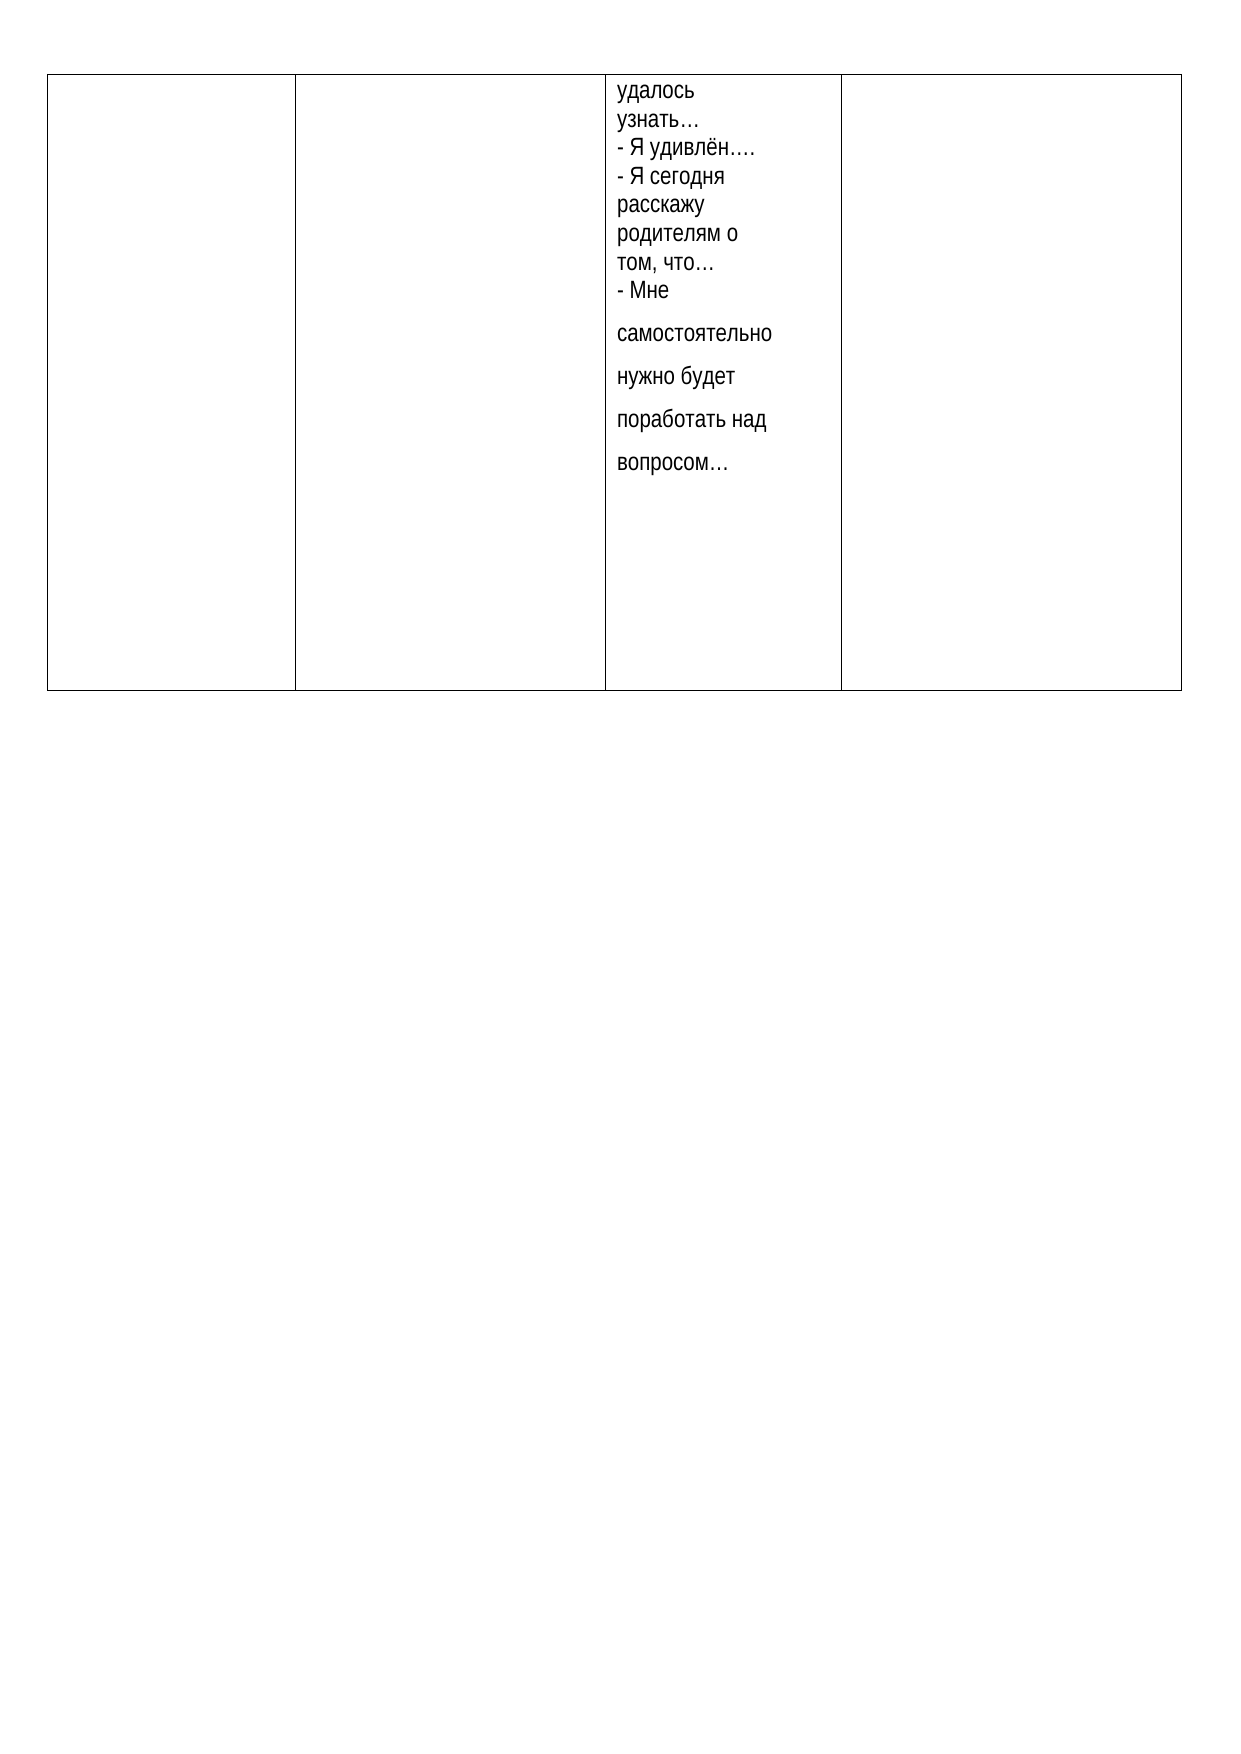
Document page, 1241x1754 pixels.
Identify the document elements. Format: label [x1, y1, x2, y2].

table_cell [296, 75, 605, 690]
table_cell [606, 75, 841, 690]
table_cell [48, 75, 295, 690]
table_cell [842, 75, 1181, 690]
